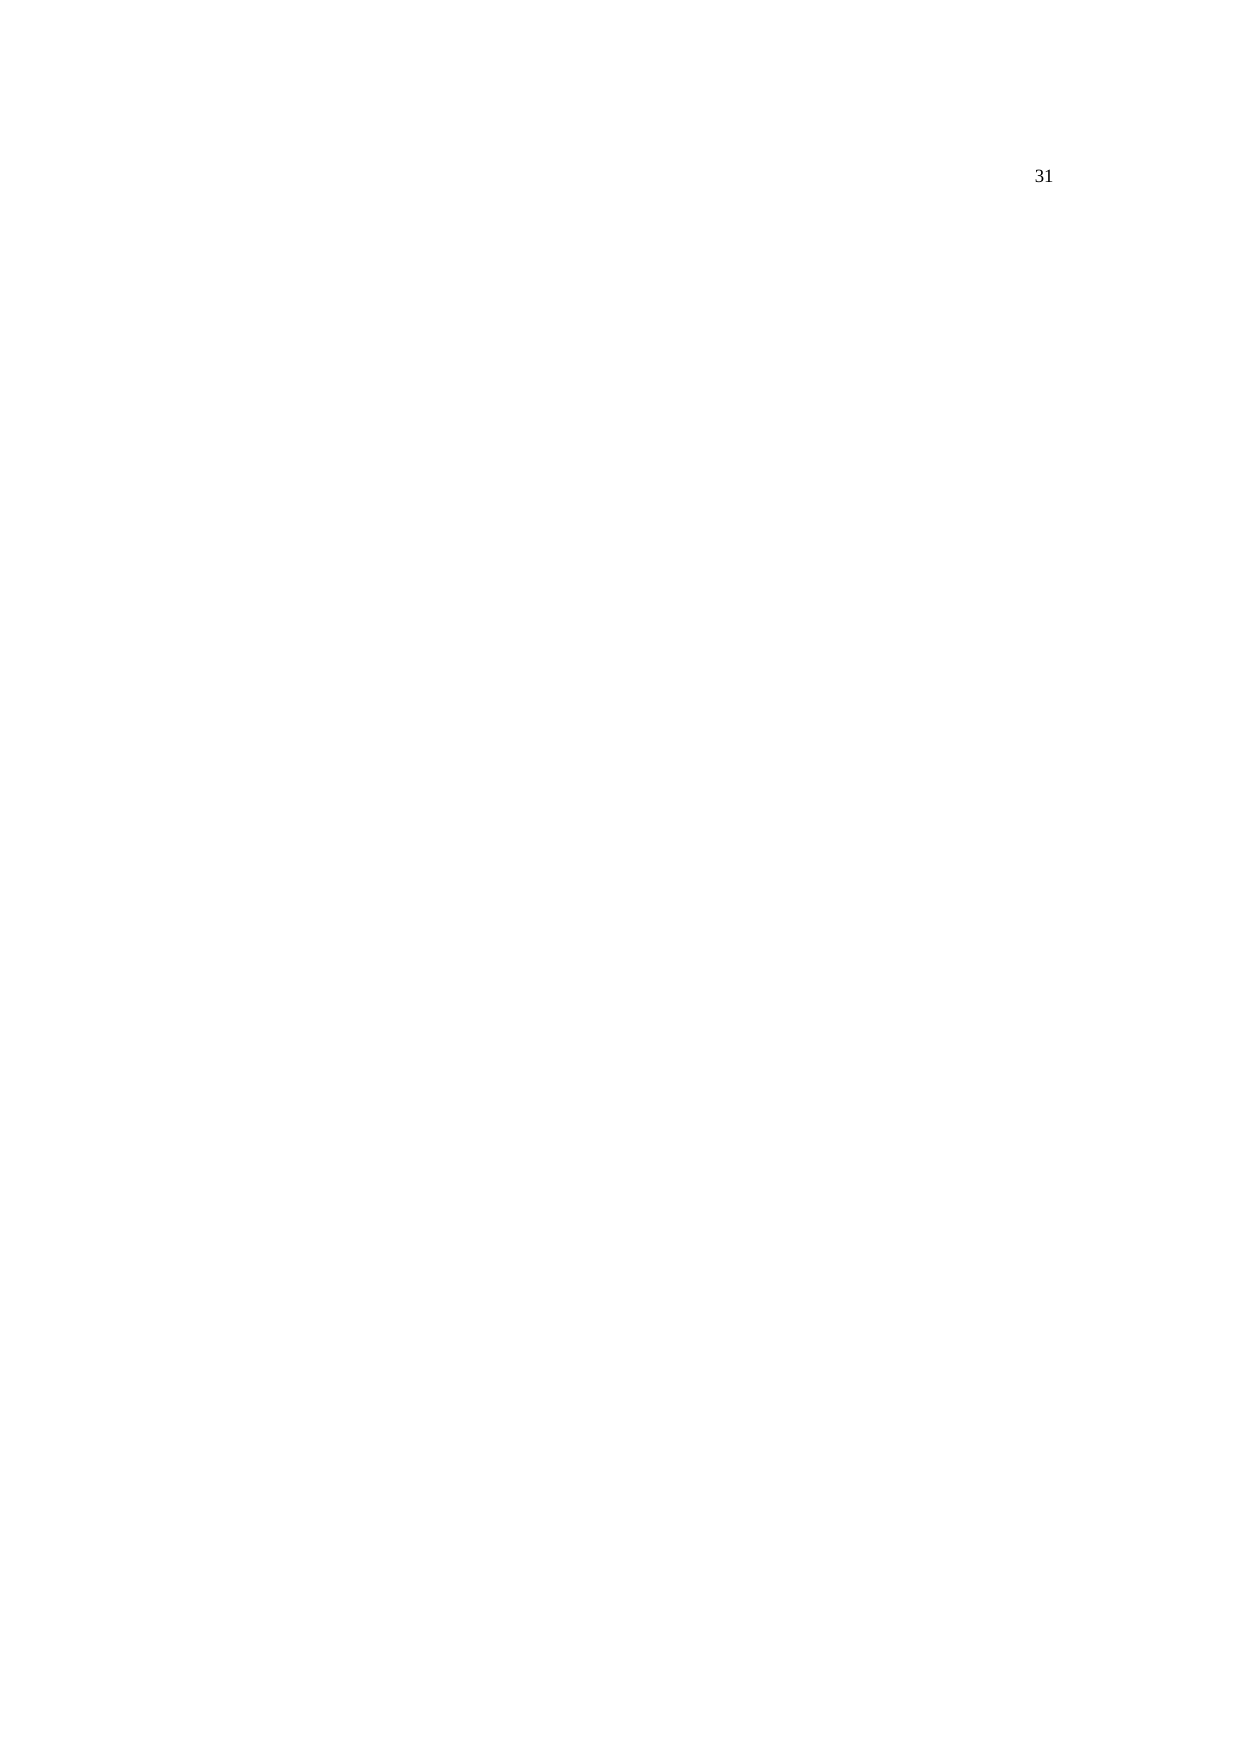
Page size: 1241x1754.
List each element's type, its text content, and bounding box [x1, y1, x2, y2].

text 31 [175, 164, 1053, 186]
